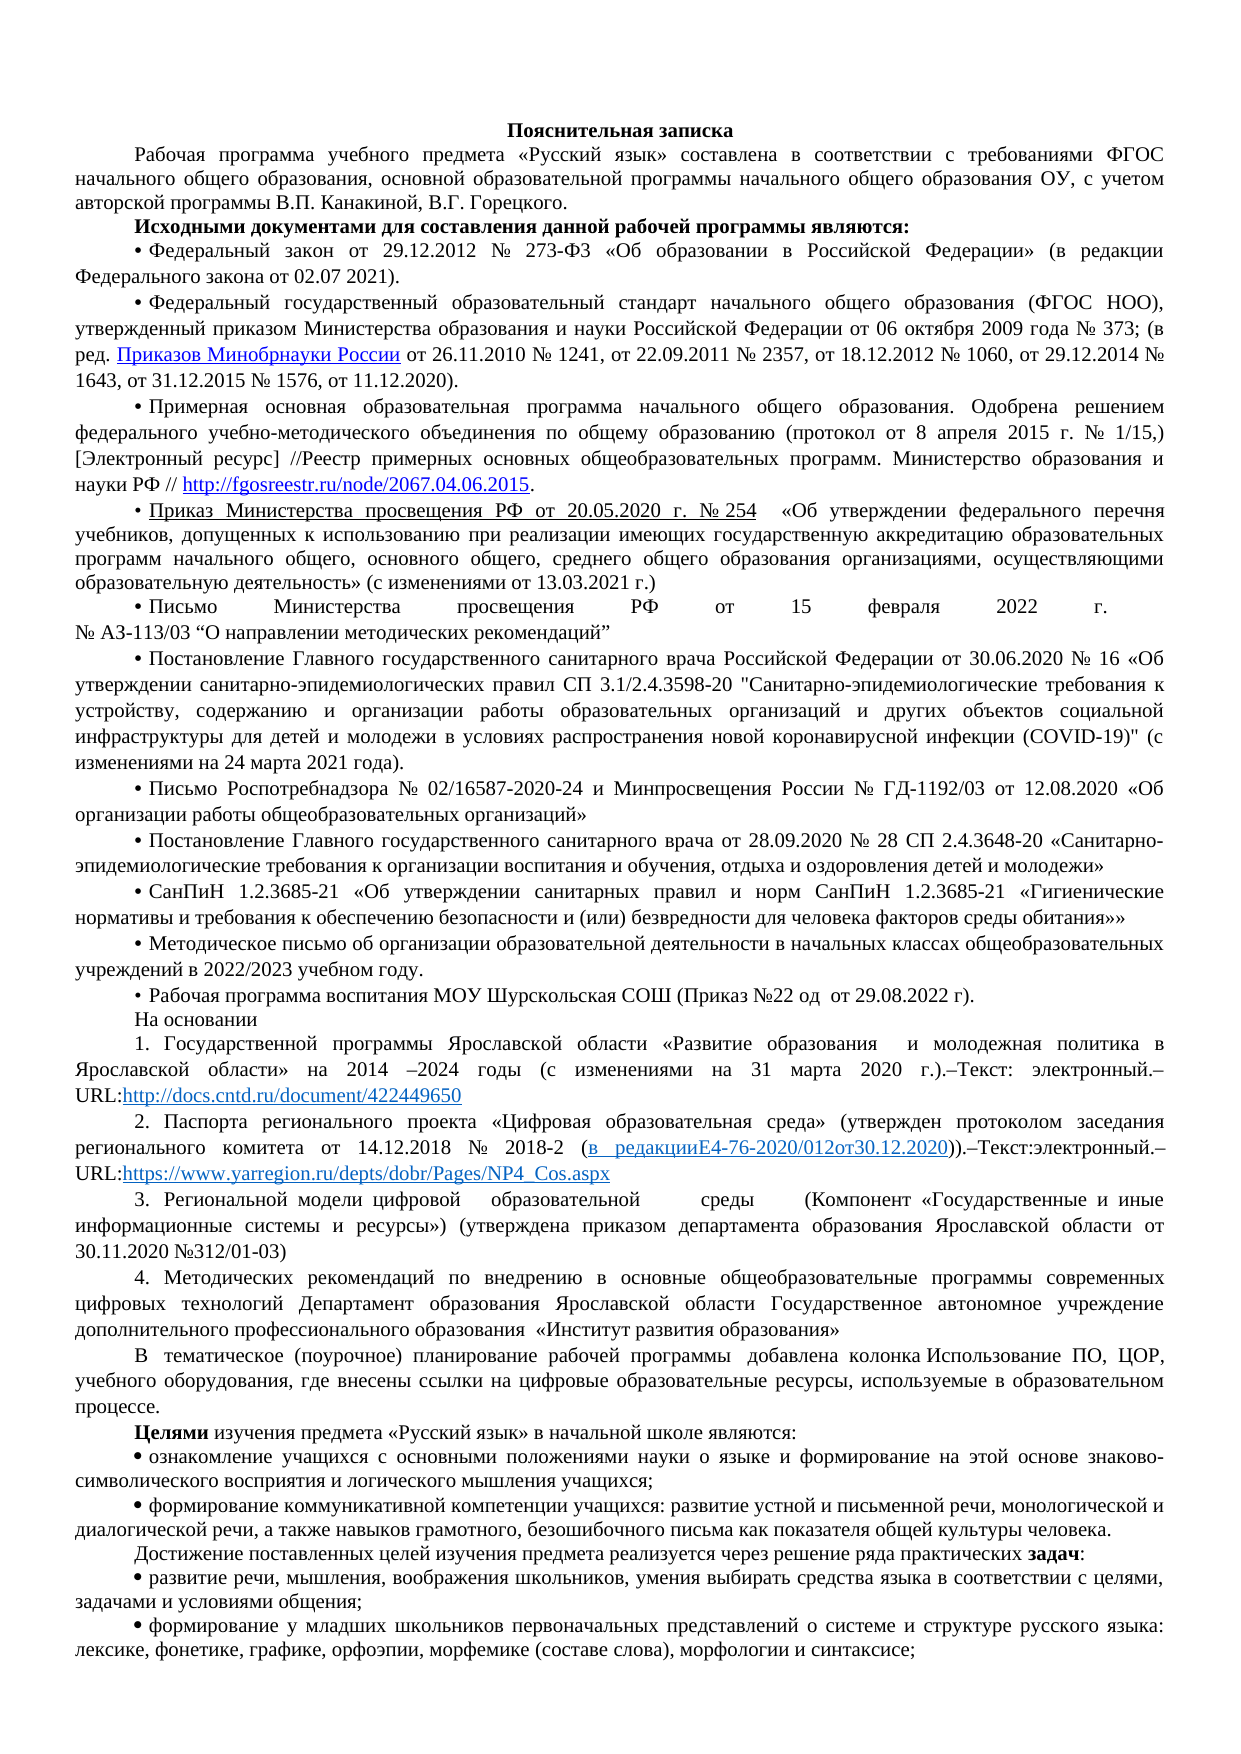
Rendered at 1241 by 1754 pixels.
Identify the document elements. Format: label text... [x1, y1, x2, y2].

text В тематическое (поурочное) планирование рабочей программы добавлена колонка Использование ПО, ЦОР, учебного оборудования, где внесены ссылки на цифровые образовательные ресурсы, используемые в образовательном процессе. [75, 1342, 1165, 1418]
list Постановление Главного государственного санитарного врача от 28.09.2020 № 28 СП 2.4.3648-20 «Санитарно-эпидемиологические требования к организации воспитания и обучения, отдыха и оздоровления детей и молодежи» [75, 827, 1165, 877]
text Пояснительная записка [75, 118, 1165, 142]
text На основании [75, 1007, 1165, 1031]
text Рабочая программа учебного предмета «Русский язык» составлена в соответствии с требованиями ФГОС начального общего образования, основной образовательной программы начального общего образования ОУ, с учетом авторской программы В.П. Канакиной, В.Г. Горецкого. [75, 142, 1165, 214]
list Рабочая программа воспитания МОУ Шурскольская СОШ (Приказ №22 од от 29.08.2022 г). [75, 983, 1165, 1007]
text Исходными документами для составления данной рабочей программы являются: [75, 214, 1165, 238]
list СанПиН 1.2.3685-21 «Об утверждении санитарных правил и норм СанПиН 1.2.3685-21 «Гигиенические нормативы и требования к обеспечению безопасности и (или) безвредности для человека факторов среды обитания»» [75, 879, 1165, 929]
list формирование коммуникативной компетенции учащихся: развитие устной и письменной речи, монологической и диалогической речи, а также навыков грамотного, безошибочного письма как показателя общей культуры человека. [75, 1492, 1165, 1541]
list Федеральный закон от 29.12.2012 № 273-Ф3 «Об образовании в Российской Федерации» (в редакции Федерального закона от 02.07 2021). [75, 238, 1165, 288]
list Примерная основная образовательная программа начального общего образования. Одобрена решением федерального учебно-методического объединения по общему образованию (протокол от 8 апреля 2015 г. № 1/15,) [Электронный ресурс] //Реестр примерных основных общеобразовательных программ. Министерство образования и науки РФ // http://fgosreestr.ru/node/2067.04.06.2015. [75, 394, 1165, 496]
list Постановление Главного государственного санитарного врача Российской Федерации от 30.06.2020 № 16 «Об утверждении санитарно-эпидемиологических правил СП 3.1/2.4.3598-20 "Санитарно-эпидемиологические требования к устройству, содержанию и организации работы образовательных организаций и других объектов социальной инфраструктуры для детей и молодежи в условиях распространения новой коронавирусной инфекции (COVID-19)" (с изменениями на 24 марта 2021 года). [75, 646, 1165, 774]
list формирование у младших школьников первоначальных представлений о системе и структуре русского языка: лексике, фонетике, графике, орфоэпии, морфемике (составе слова), морфологии и синтаксисе; [75, 1613, 1165, 1661]
list Приказ Министерства просвещения РФ от 20.05.2020 г. № 254 «Об утверждении федерального перечня учебников, допущенных к использованию при реализации имеющих государственную аккредитацию образовательных программ начального общего, основного общего, среднего общего образования организациями, осуществляющими образовательную деятельность» (с изменениями от 13.03.2021 г.) [75, 498, 1165, 594]
list Региональной модели цифровой образовательной среды (Компонент «Государственные и иные информационные системы и ресурсы») (утверждена приказом департамента образования Ярославской области от 30.11.2020 №312/01-03) [75, 1187, 1165, 1263]
text Целями изучения предмета «Русский язык» в начальной школе являются: [75, 1420, 1165, 1444]
list развитие речи, мышления, воображения школьников, умения выбирать средства языка в соответствии с целями, задачами и условиями общения; [75, 1565, 1165, 1613]
list Методическое письмо об организации образовательной деятельности в начальных классах общеобразовательных учреждений в 2022/2023 учебном году. [75, 931, 1165, 981]
list Письмо Министерства просвещения РФ от 15 февраля 2022 г. № АЗ-113/03 “О направлении методических рекомендаций” [75, 594, 1165, 644]
list Методических рекомендаций по внедрению в основные общеобразовательные программы современных цифровых технологий Департамент образования Ярославской области Государственное автономное учреждение дополнительного профессионального образования «Институт развития образования» [75, 1265, 1165, 1341]
list Государственной программы Ярославской области «Развитие образования и молодежная политика в Ярославской области» на 2014 –2024 годы (с изменениями на 31 марта 2020 г.).–Текст: электронный.–URL:http://docs.cntd.ru/document/422449650 [75, 1031, 1165, 1107]
list Федеральный государственный образовательный стандарт начального общего образования (ФГОС НОО), утвержденный приказом Министерства образования и науки Российской Федерации от 06 октября 2009 года № 373; (в ред. Приказов Минобрнауки России от 26.11.2010 № 1241, от 22.09.2011 № 2357, от 18.12.2012 № 1060, от 29.12.2014 № 1643, от 31.12.2015 № 1576, от 11.12.2020). [75, 290, 1165, 392]
list ознакомление учащихся с основными положениями науки о языке и формирование на этой основе знаково-символического восприятия и логического мышления учащихся; [75, 1444, 1165, 1492]
list Письмо Роспотребнадзора № 02/16587-2020-24 и Минпросвещения России № ГД-1192/03 от 12.08.2020 «Об организации работы общеобразовательных организаций» [75, 776, 1165, 826]
list Паспорта регионального проекта «Цифровая образовательная среда» (утвержден протоколом заседания регионального комитета от 14.12.2018 № 2018-2 (в редакцииЕ4-76-2020/012от30.12.2020)).–Текст:электронный.–URL:https://www.yarregion.ru/depts/dobr/Pages/NP4_Cos.aspx [75, 1109, 1165, 1185]
text Достижение поставленных целей изучения предмета реализуется через решение ряда практических задач: [75, 1541, 1165, 1565]
